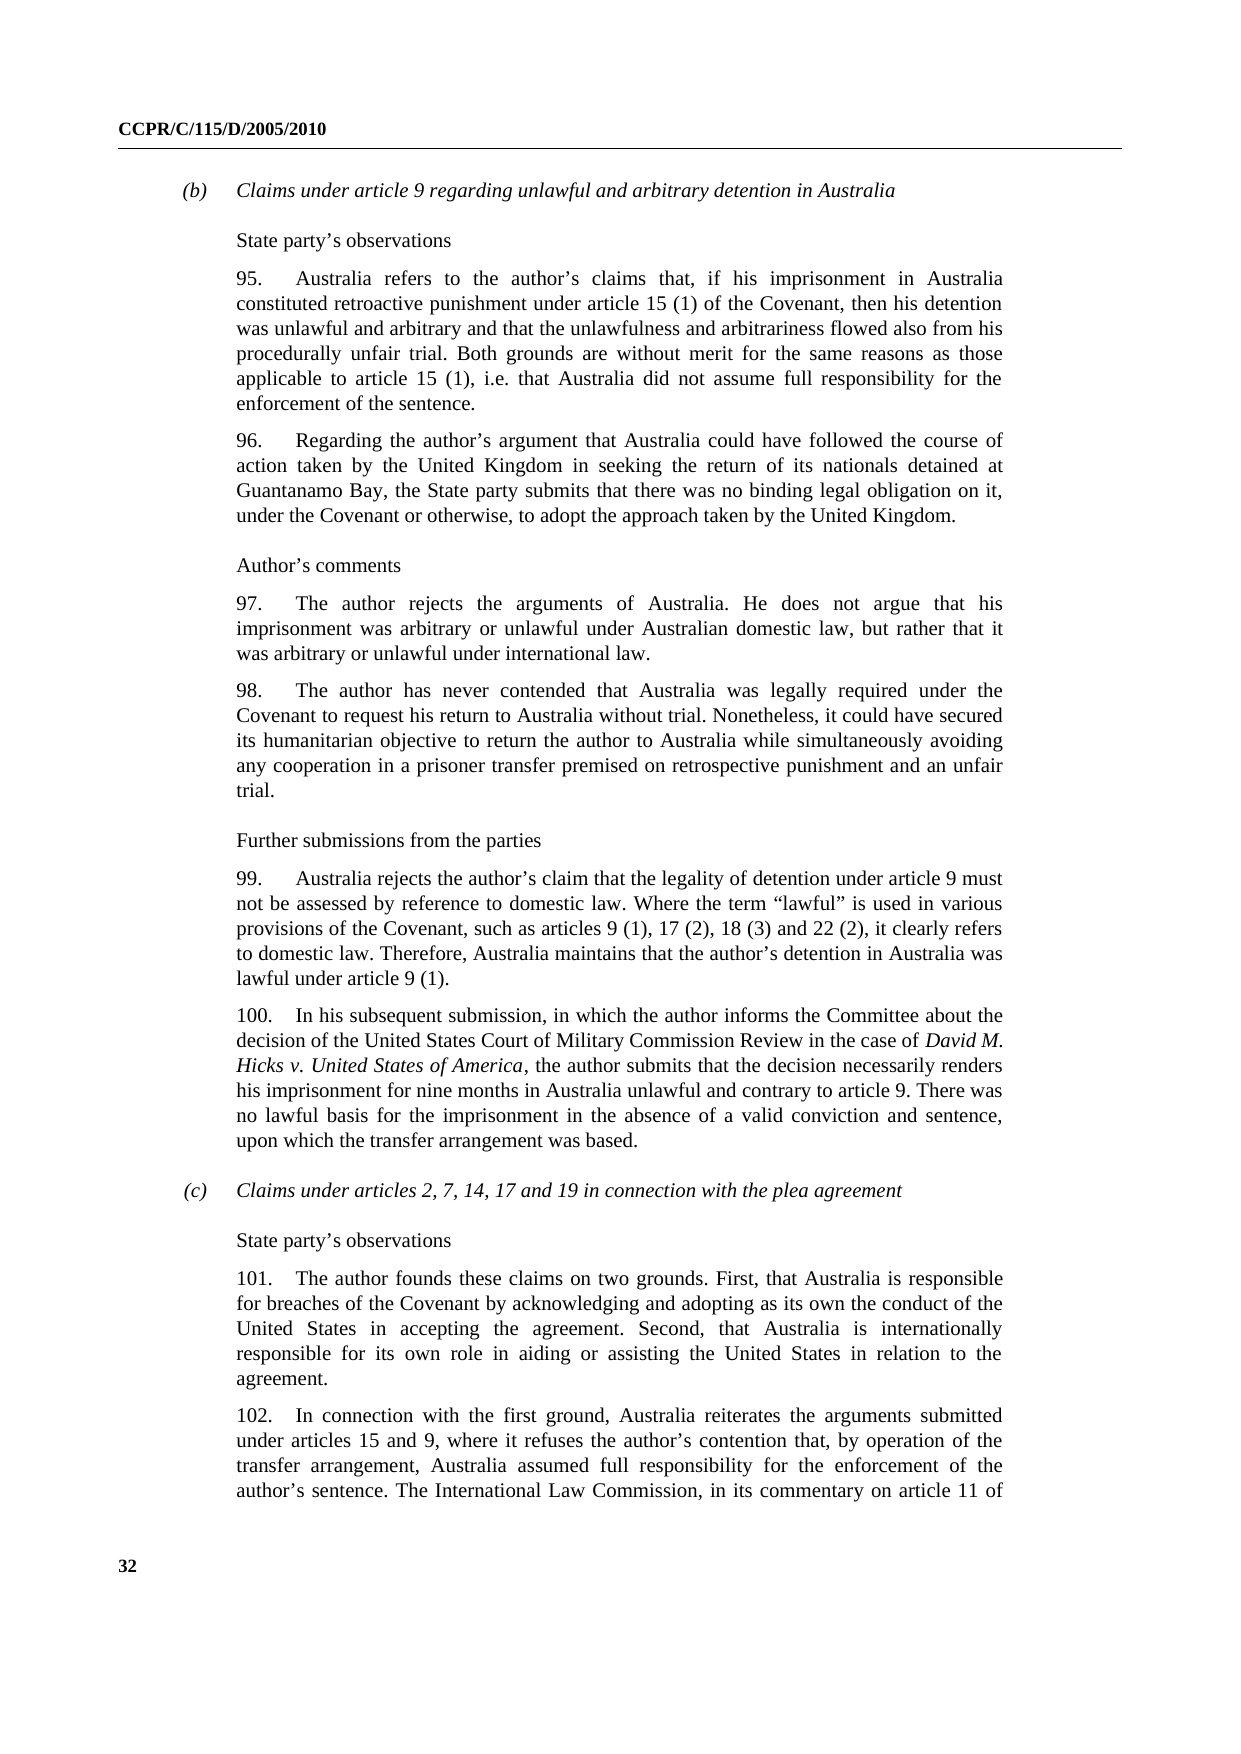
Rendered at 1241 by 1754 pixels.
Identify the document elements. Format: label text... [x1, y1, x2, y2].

text State party’s observations [118, 1227, 1004, 1252]
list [236, 1402, 1004, 1502]
text (b) Claims under article 9 regarding unlawful and arbitrary detention in Australia [118, 177, 1004, 202]
text State party’s observations [118, 227, 1004, 252]
list Australia rejects the author’s claim that the legality of detention under article 9 must not be assessed by reference to domestic law. Where the term “lawful” is used in various provisions of the Covenant, such as articles 9 (1), 17 (2), 18 (3) and 22 (2), it clearly refers to domestic law. Therefore, Australia maintains that the author’s detention in Australia was lawful under article 9 (1). [236, 865, 1004, 990]
text Further submissions from the parties [118, 827, 1004, 852]
list Regarding the author’s argument that Australia could have followed the course of action taken by the United Kingdom in seeking the return of its nationals detained at Guantanamo Bay, the State party submits that there was no binding legal obligation on it, under the Covenant or otherwise, to adopt the approach taken by the United Kingdom. [236, 427, 1004, 527]
list Australia refers to the author’s claims that, if his imprisonment in Australia constituted retroactive punishment under article 15 (1) of the Covenant, then his detention was unlawful and arbitrary and that the unlawfulness and arbitrariness flowed also from his procedurally unfair trial. Both grounds are without merit for the same reasons as those applicable to article 15 (1), i.e. that Australia did not assume full responsibility for the enforcement of the sentence. [236, 265, 1004, 415]
list The author rejects the arguments of Australia. He does not argue that his imprisonment was arbitrary or unlawful under Australian domestic law, but rather that it was arbitrary or unlawful under international law. [236, 590, 1004, 665]
list The author has never contended that Australia was legally required under the Covenant to request his return to Australia without trial. Nonetheless, it could have secured its humanitarian objective to return the author to Australia while simultaneously avoiding any cooperation in a prisoner transfer premised on retrospective punishment and an unfair trial. [236, 677, 1004, 802]
list The author founds these claims on two grounds. First, that Australia is responsible for breaches of the Covenant by acknowledging and adopting as its own the conduct of the United States in accepting the agreement. Second, that Australia is internationally responsible for its own role in aiding or assisting the United States in relation to the agreement. [236, 1265, 1004, 1390]
text Author’s comments [118, 552, 1004, 577]
list In his subsequent submission, in which the author informs the Committee about the decision of the United States Court of Military Commission Review in the case of David M. Hicks v. United States of America, the author submits that the decision necessarily renders his imprisonment for nine months in Australia unlawful and contrary to article 9. There was no lawful basis for the imprisonment in the absence of a valid conviction and sentence, upon which the transfer arrangement was based. [236, 1002, 1004, 1152]
text (c) Claims under articles 2, 7, 14, 17 and 19 in connection with the plea agreement [118, 1177, 1004, 1202]
